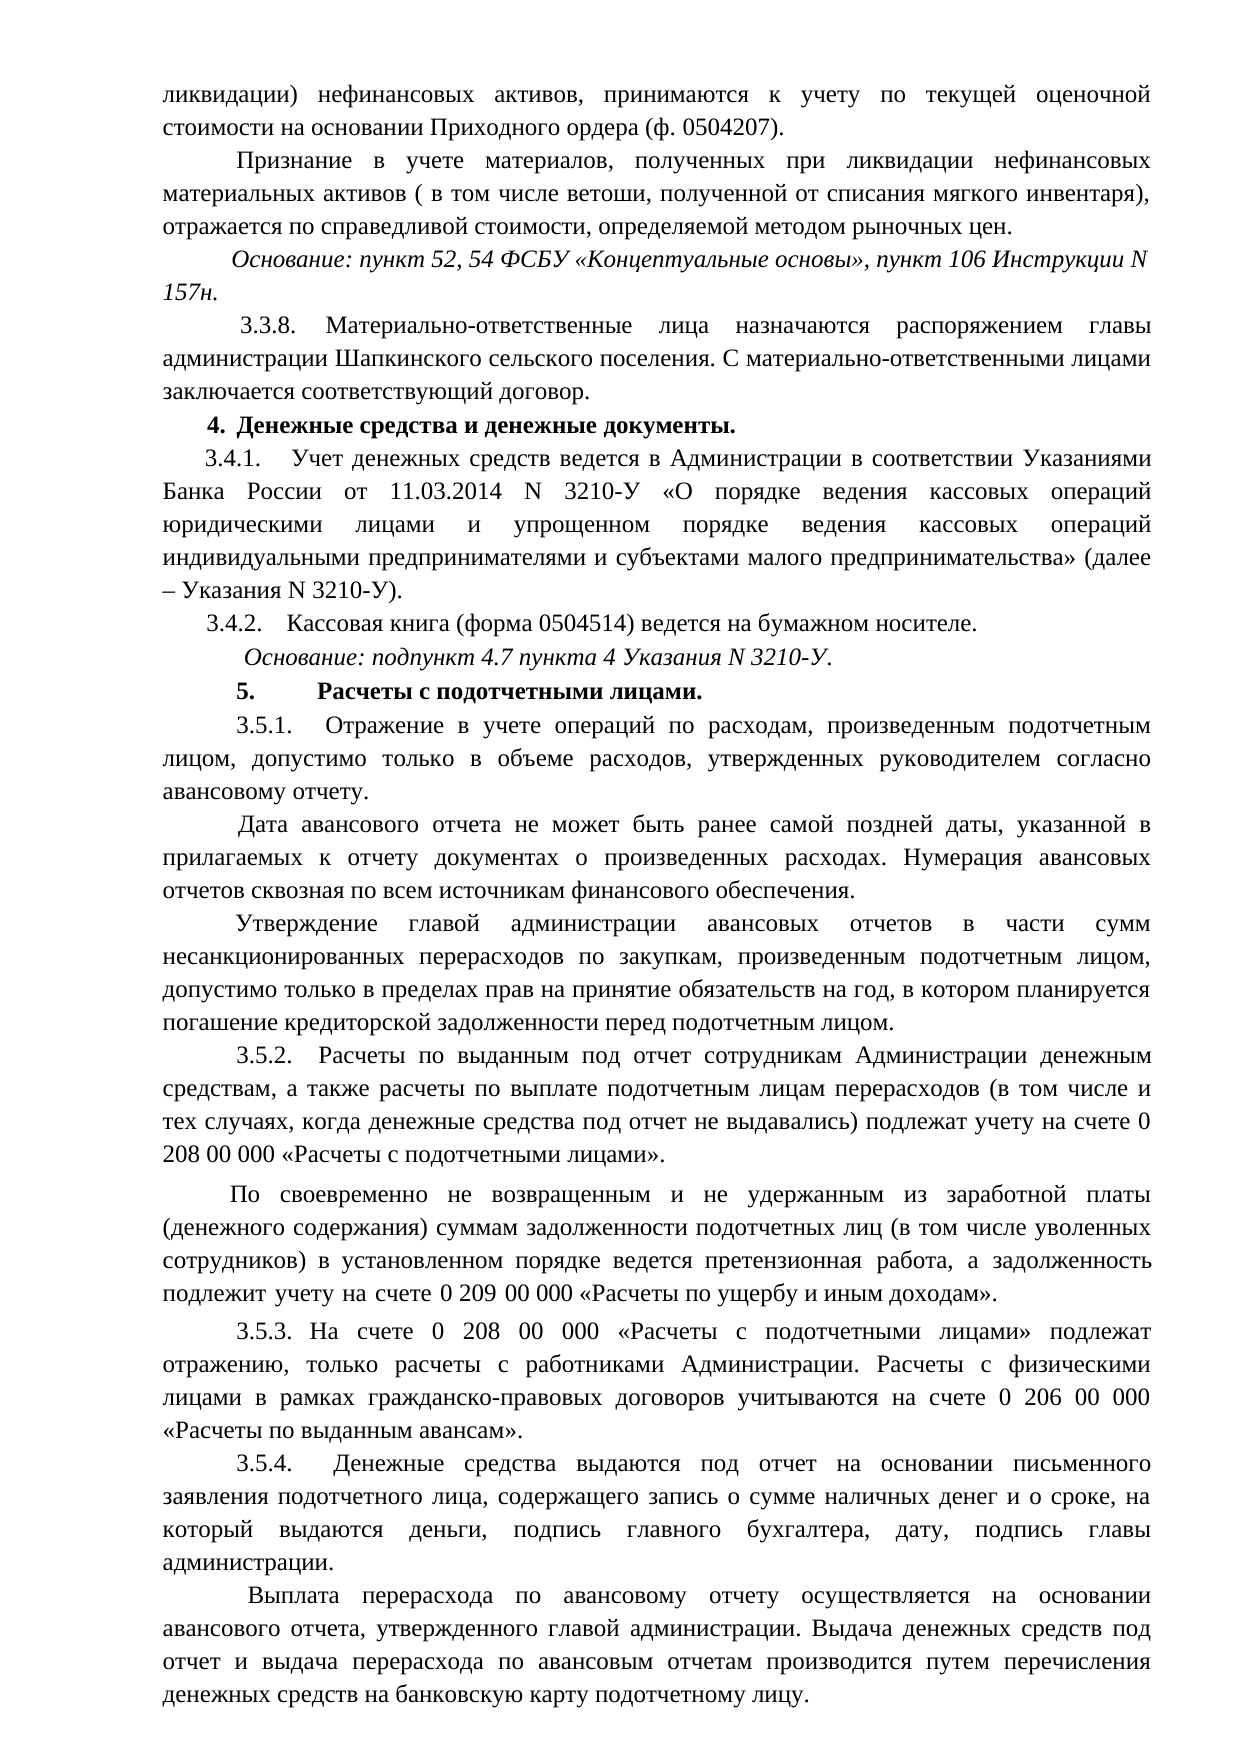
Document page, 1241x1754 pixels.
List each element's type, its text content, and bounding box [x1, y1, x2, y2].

list Денежные средства выдаются под отчет на основании письменного заявления подотчетного лица, содержащего запись о сумме наличных денег и о сроке, на который выдаются деньги, подпись главного бухгалтера, дату, подпись главы администрации. [162, 1448, 1152, 1576]
subtitle Денежные средства и денежные документы. [207, 410, 1180, 439]
text Утверждение главой администрации авансовых отчетов в части сумм несанкционированных перерасходов по закупкам, произведенным подотчетным лицом, допустимо только в пределах прав на принятие обязательств на год, в котором планируется погашение кредиторской задолженности перед подотчетным лицом. [162, 908, 1151, 1036]
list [162, 79, 1152, 141]
list Расчеты по выданным под отчет сотрудникам Администрации денежным средствам, а также расчеты по выплате подотчетным лицам перерасходов (в том числе и тех случаях, когда денежные средства под отчет не выдавались) подлежат учету на счете 0 208 00 000 «Расчеты с подотчетными лицами». [162, 1040, 1152, 1168]
text Признание в учете материалов, полученных при ликвидации нефинансовых материальных активов ( в том числе ветоши, полученной от списания мягкого инвентаря), отражается по справедливой стоимости, определяемой методом рыночных цен. [162, 145, 1152, 240]
text Основание: пункт 52, 54 ФСБУ «Концептуальные основы», пункт 106 Инструкции N 157н. [162, 244, 1151, 306]
list Материально-ответственные лица назначаются распоряжением главы администрации Шапкинского сельского поселения. С материально-ответственными лицами заключается соответствующий договор. [162, 310, 1152, 405]
text По своевременно не возвращенным и не удержанным из заработной платы (денежного содержания) суммам задолженности подотчетных лиц (в том числе уволенных сотрудников) в установленном порядке ведется претензионная работа, а задолженность подлежит учету на счете 0 209 00 000 «Расчеты по ущербу и иным доходам». [162, 1179, 1152, 1307]
subtitle Расчеты с подотчетными лицами. [236, 676, 1180, 705]
text Основание: подпункт 4.7 пункта 4 Указания N 3210-У. [162, 642, 1180, 671]
list Отражение в учете операций по расходам, произведенным подотчетным лицом, допустимо только в объеме расходов, утвержденных руководителем согласно авансовому отчету. [162, 710, 1152, 804]
list На счете 0 208 00 000 «Расчеты с подотчетными лицами» подлежат отражению, только расчеты с работниками Администрации. Расчеты с физическими лицами в рамках гражданско-правовых договоров учитываются на счете 0 206 00 000 «Расчеты по выданным авансам». [162, 1316, 1152, 1444]
list Учет денежных средств ведется в Администрации в соответствии Указаниями Банка России от 11.03.2014 N 3210-У «О порядке ведения кассовых операций юридическими лицами и упрощенном порядке ведения кассовых операций индивидуальными предпринимателями и субъектами малого предпринимательства» (далее – Указания N 3210-У). [162, 443, 1152, 604]
text Дата авансового отчета не может быть ранее самой поздней даты, указанной в прилагаемых к отчету документах о произведенных расходах. Нумерация авансовых отчетов сквозная по всем источникам финансового обеспечения. [162, 809, 1152, 904]
text Выплата перерасхода по авансовому отчету осуществляется на основании авансового отчета, утвержденного главой администрации. Выдача денежных средств под отчет и выдача перерасхода по авансовым отчетам производится путем перечисления денежных средств на банковскую карту подотчетному лицу. [162, 1580, 1152, 1708]
list Кассовая книга (форма 0504514) ведется на бумажном носителе. [206, 608, 1180, 637]
